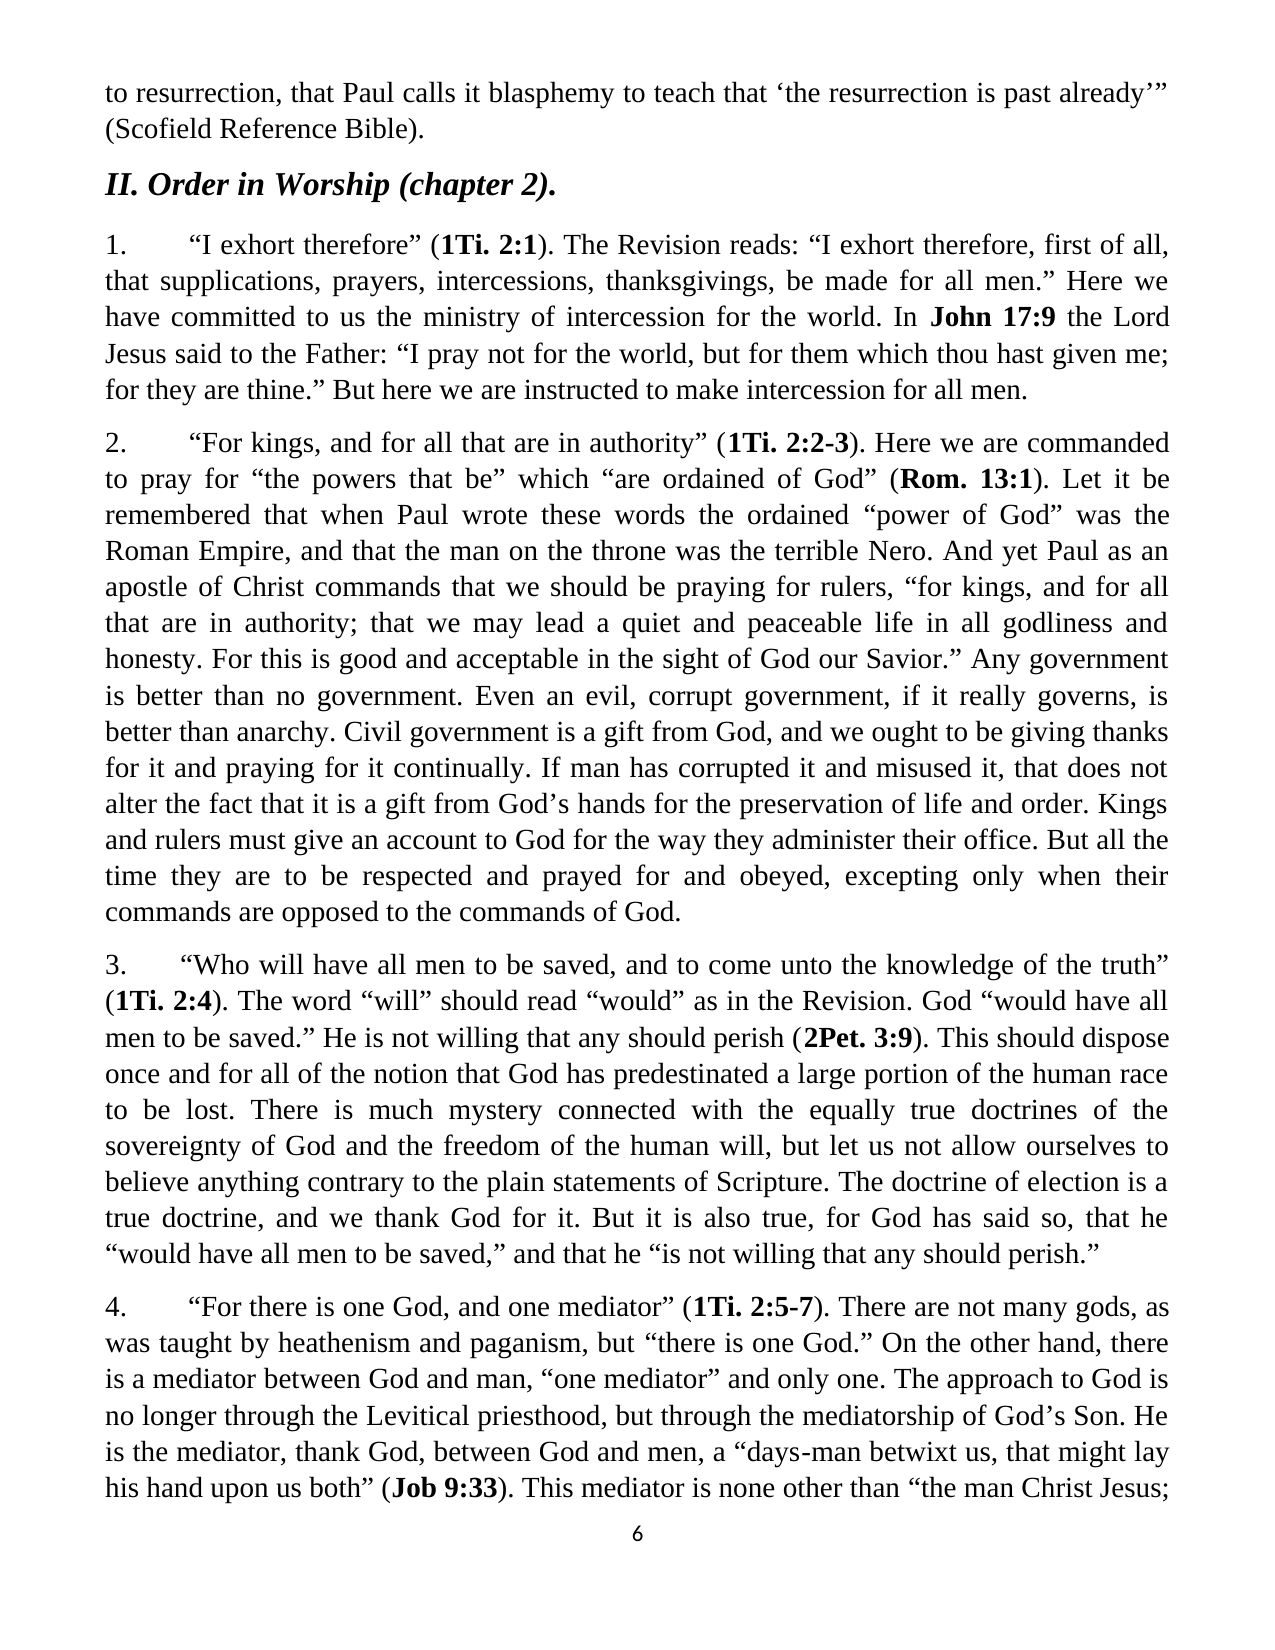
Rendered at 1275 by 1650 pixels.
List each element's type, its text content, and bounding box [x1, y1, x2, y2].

text 1. “I exhort therefore” (1Ti. 2:1). The Revision reads: “I exhort therefore, first of all, that supplications, prayers, intercessions, thanksgivings, be made for all men.” Here we have committed to us the ministry of intercession for the world. In John 17:9 the Lord Jesus said to the Father: “I pray not for the world, but for them which thou hast given me; for they are thine.” But here we are instructed to make intercession for all men. [105, 227, 1170, 405]
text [105, 75, 1170, 145]
text 3. “Who will have all men to be saved, and to come unto the knowledge of the truth” (1Ti. 2:4). The word “will” should read “would” as in the Revision. God “would have all men to be saved.” He is not willing that any should perish (2Pet. 3:9). This should dispose once and for all of the notion that God has predestinated a large portion of the human race to be lost. There is much mystery connected with the equally true doctrines of the sovereignty of God and the freedom of the human will, but let us not allow ourselves to believe anything contrary to the plain statements of Scripture. The doctrine of election is a true doctrine, and we thank God for it. But it is also true, for God has said so, that he “would have all men to be saved,” and that he “is not willing that any should perish.” [105, 947, 1170, 1270]
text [105, 1289, 1170, 1504]
text II. Order in Worship (chapter 2). [105, 164, 1170, 202]
text 2. “For kings, and for all that are in authority” (1Ti. 2:2-3). Here we are commanded to pray for “the powers that be” which “are ordained of God” (Rom. 13:1). Let it be remembered that when Paul wrote these words the ordained “power of God” was the Roman Empire, and that the man on the throne was the terrible Nero. And yet Paul as an apostle of Christ commands that we should be praying for rulers, “for kings, and for all that are in authority; that we may lead a quiet and peaceable life in all godliness and honesty. For this is good and acceptable in the sight of God our Savior.” Any government is better than no government. Even an evil, corrupt government, if it really governs, is better than anarchy. Civil government is a gift from God, and we ought to be giving thanks for it and praying for it continually. If man has corrupted it and misused it, that does not alter the fact that it is a gift from God’s hands for the preservation of life and order. Kings and rulers must give an account to God for the way they administer their office. But all the time they are to be respected and prayed for and obeyed, excepting only when their commands are opposed to the commands of God. [105, 425, 1170, 928]
